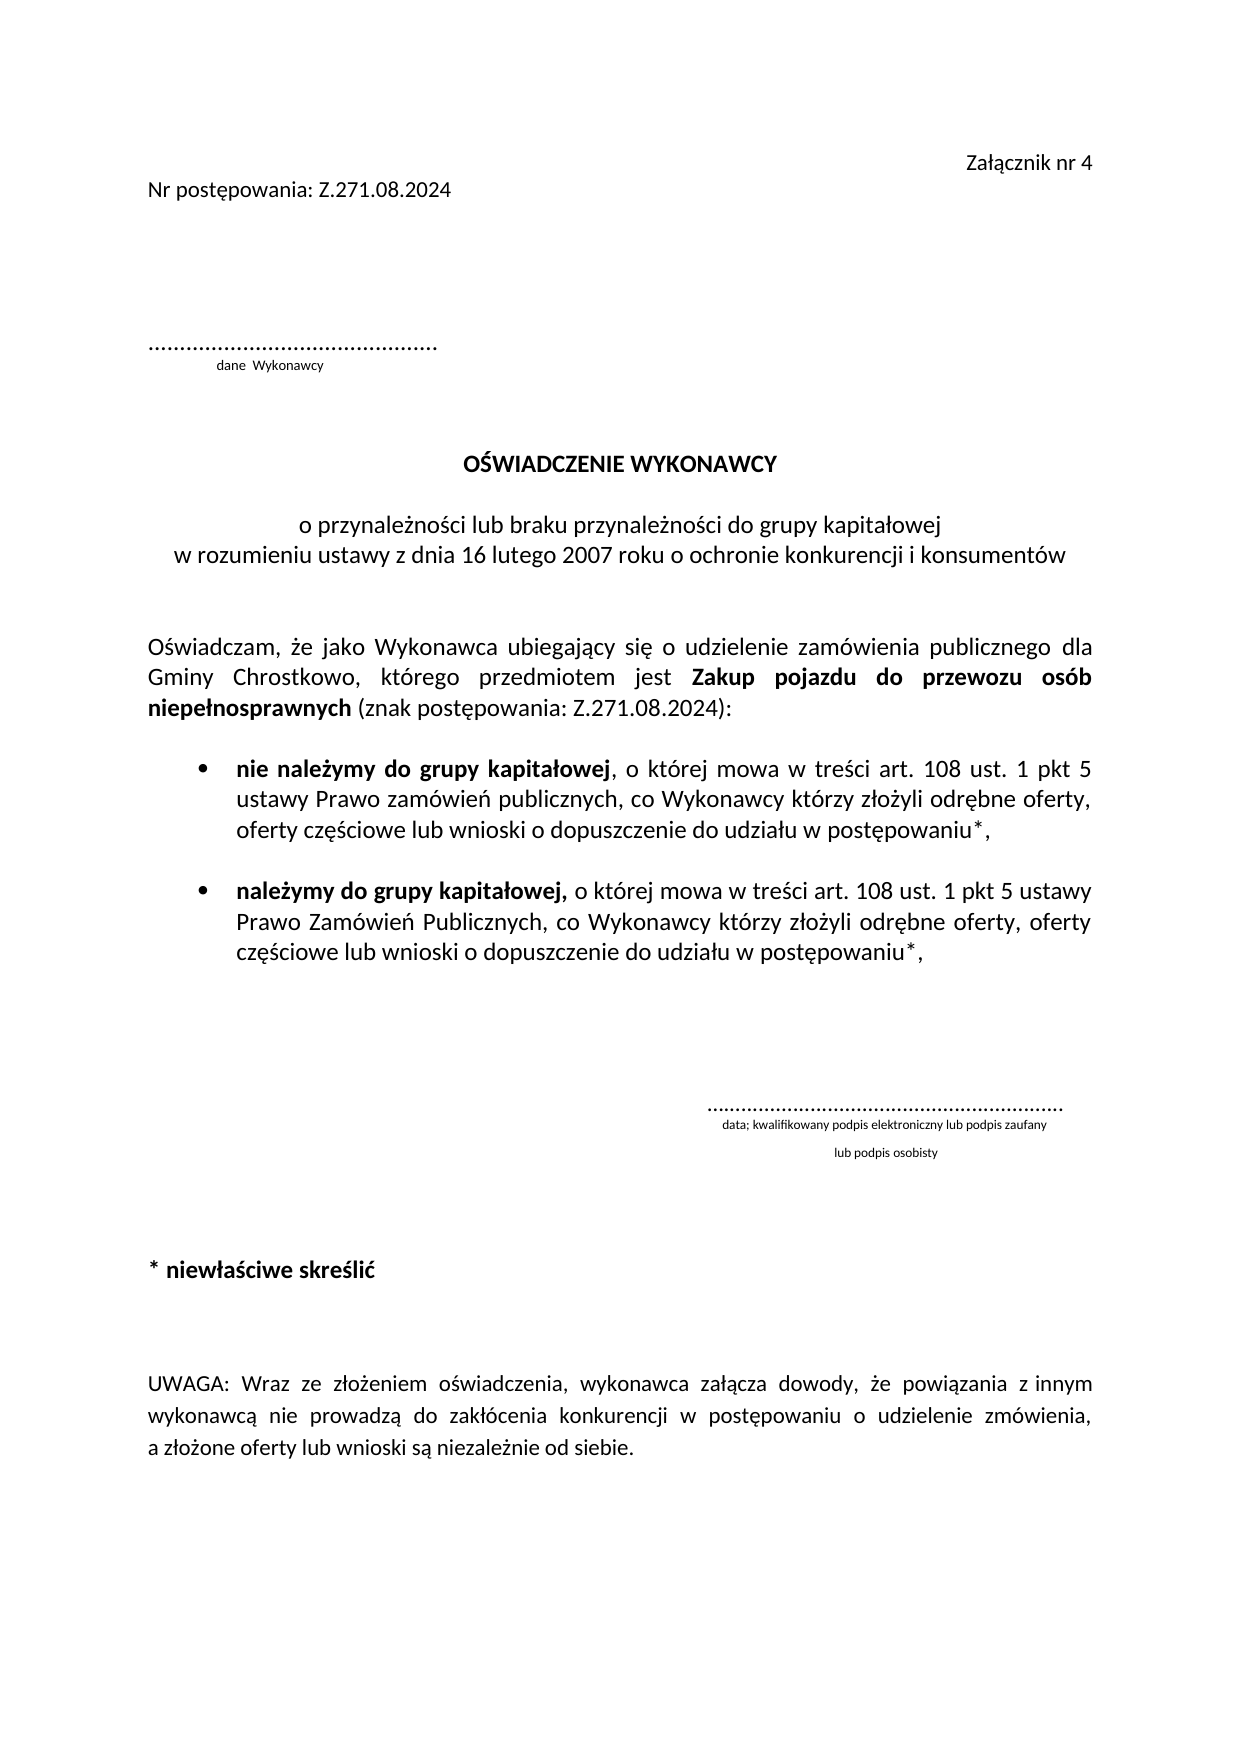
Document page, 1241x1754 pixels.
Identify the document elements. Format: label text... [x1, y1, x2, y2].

list należymy do grupy kapitałowej, o której mowa w treści art. 108 ust. 1 pkt 5 ustawy Prawo Zamówień Publicznych, co Wykonawcy którzy złożyli odrębne oferty, oferty częściowe lub wnioski o dopuszczenie do udziału w postępowaniu*, [199, 875, 1093, 967]
list dane Wykonawcy [148, 356, 1093, 387]
list nie należymy do grupy kapitałowej, o której mowa w treści art. 108 ust. 1 pkt 5 ustawy Prawo zamówień publicznych, co Wykonawcy którzy złożyli odrębne oferty, oferty częściowe lub wnioski o dopuszczenie do udziału w postępowaniu*, [199, 753, 1093, 844]
list o przynależności lub braku przynależności do grupy kapitałowej [148, 509, 1093, 539]
text Nr postępowania: Z.271.08.2024 [148, 176, 1093, 204]
text Oświadczam, że jako Wykonawca ubiegający się o udzielenie zamówienia publicznego dla Gminy Chrostkowo, którego przedmiotem jest Zakup pojazdu do przewozu osób niepełnosprawnych (znak postępowania: Z.271.08.2024): [148, 631, 1093, 722]
text UWAGA: Wraz ze złożeniem oświadczenia, wykonawca załącza dowody, że powiązania z innym wykonawcą nie prowadzą do zakłócenia konkurencji w postępowaniu o udzielenie zmówienia, a złożone oferty lub wnioski są niezależnie od siebie. [148, 1369, 1093, 1461]
text Załącznik nr 4 [148, 148, 1093, 176]
list w rozumieniu ustawy z dnia 16 lutego 2007 roku o ochronie konkurencji i konsumentów [148, 539, 1093, 570]
list * niewłaściwe skreślić [148, 1254, 1093, 1285]
list .............................................. [148, 326, 1093, 356]
text …........................................................... [679, 1089, 1093, 1117]
list OŚWIADCZENIE WYKONAWCY [148, 448, 1093, 478]
text data; kwalifikowany podpis elektroniczny lub podpis zaufany lub podpis osobisty [679, 1117, 1093, 1173]
